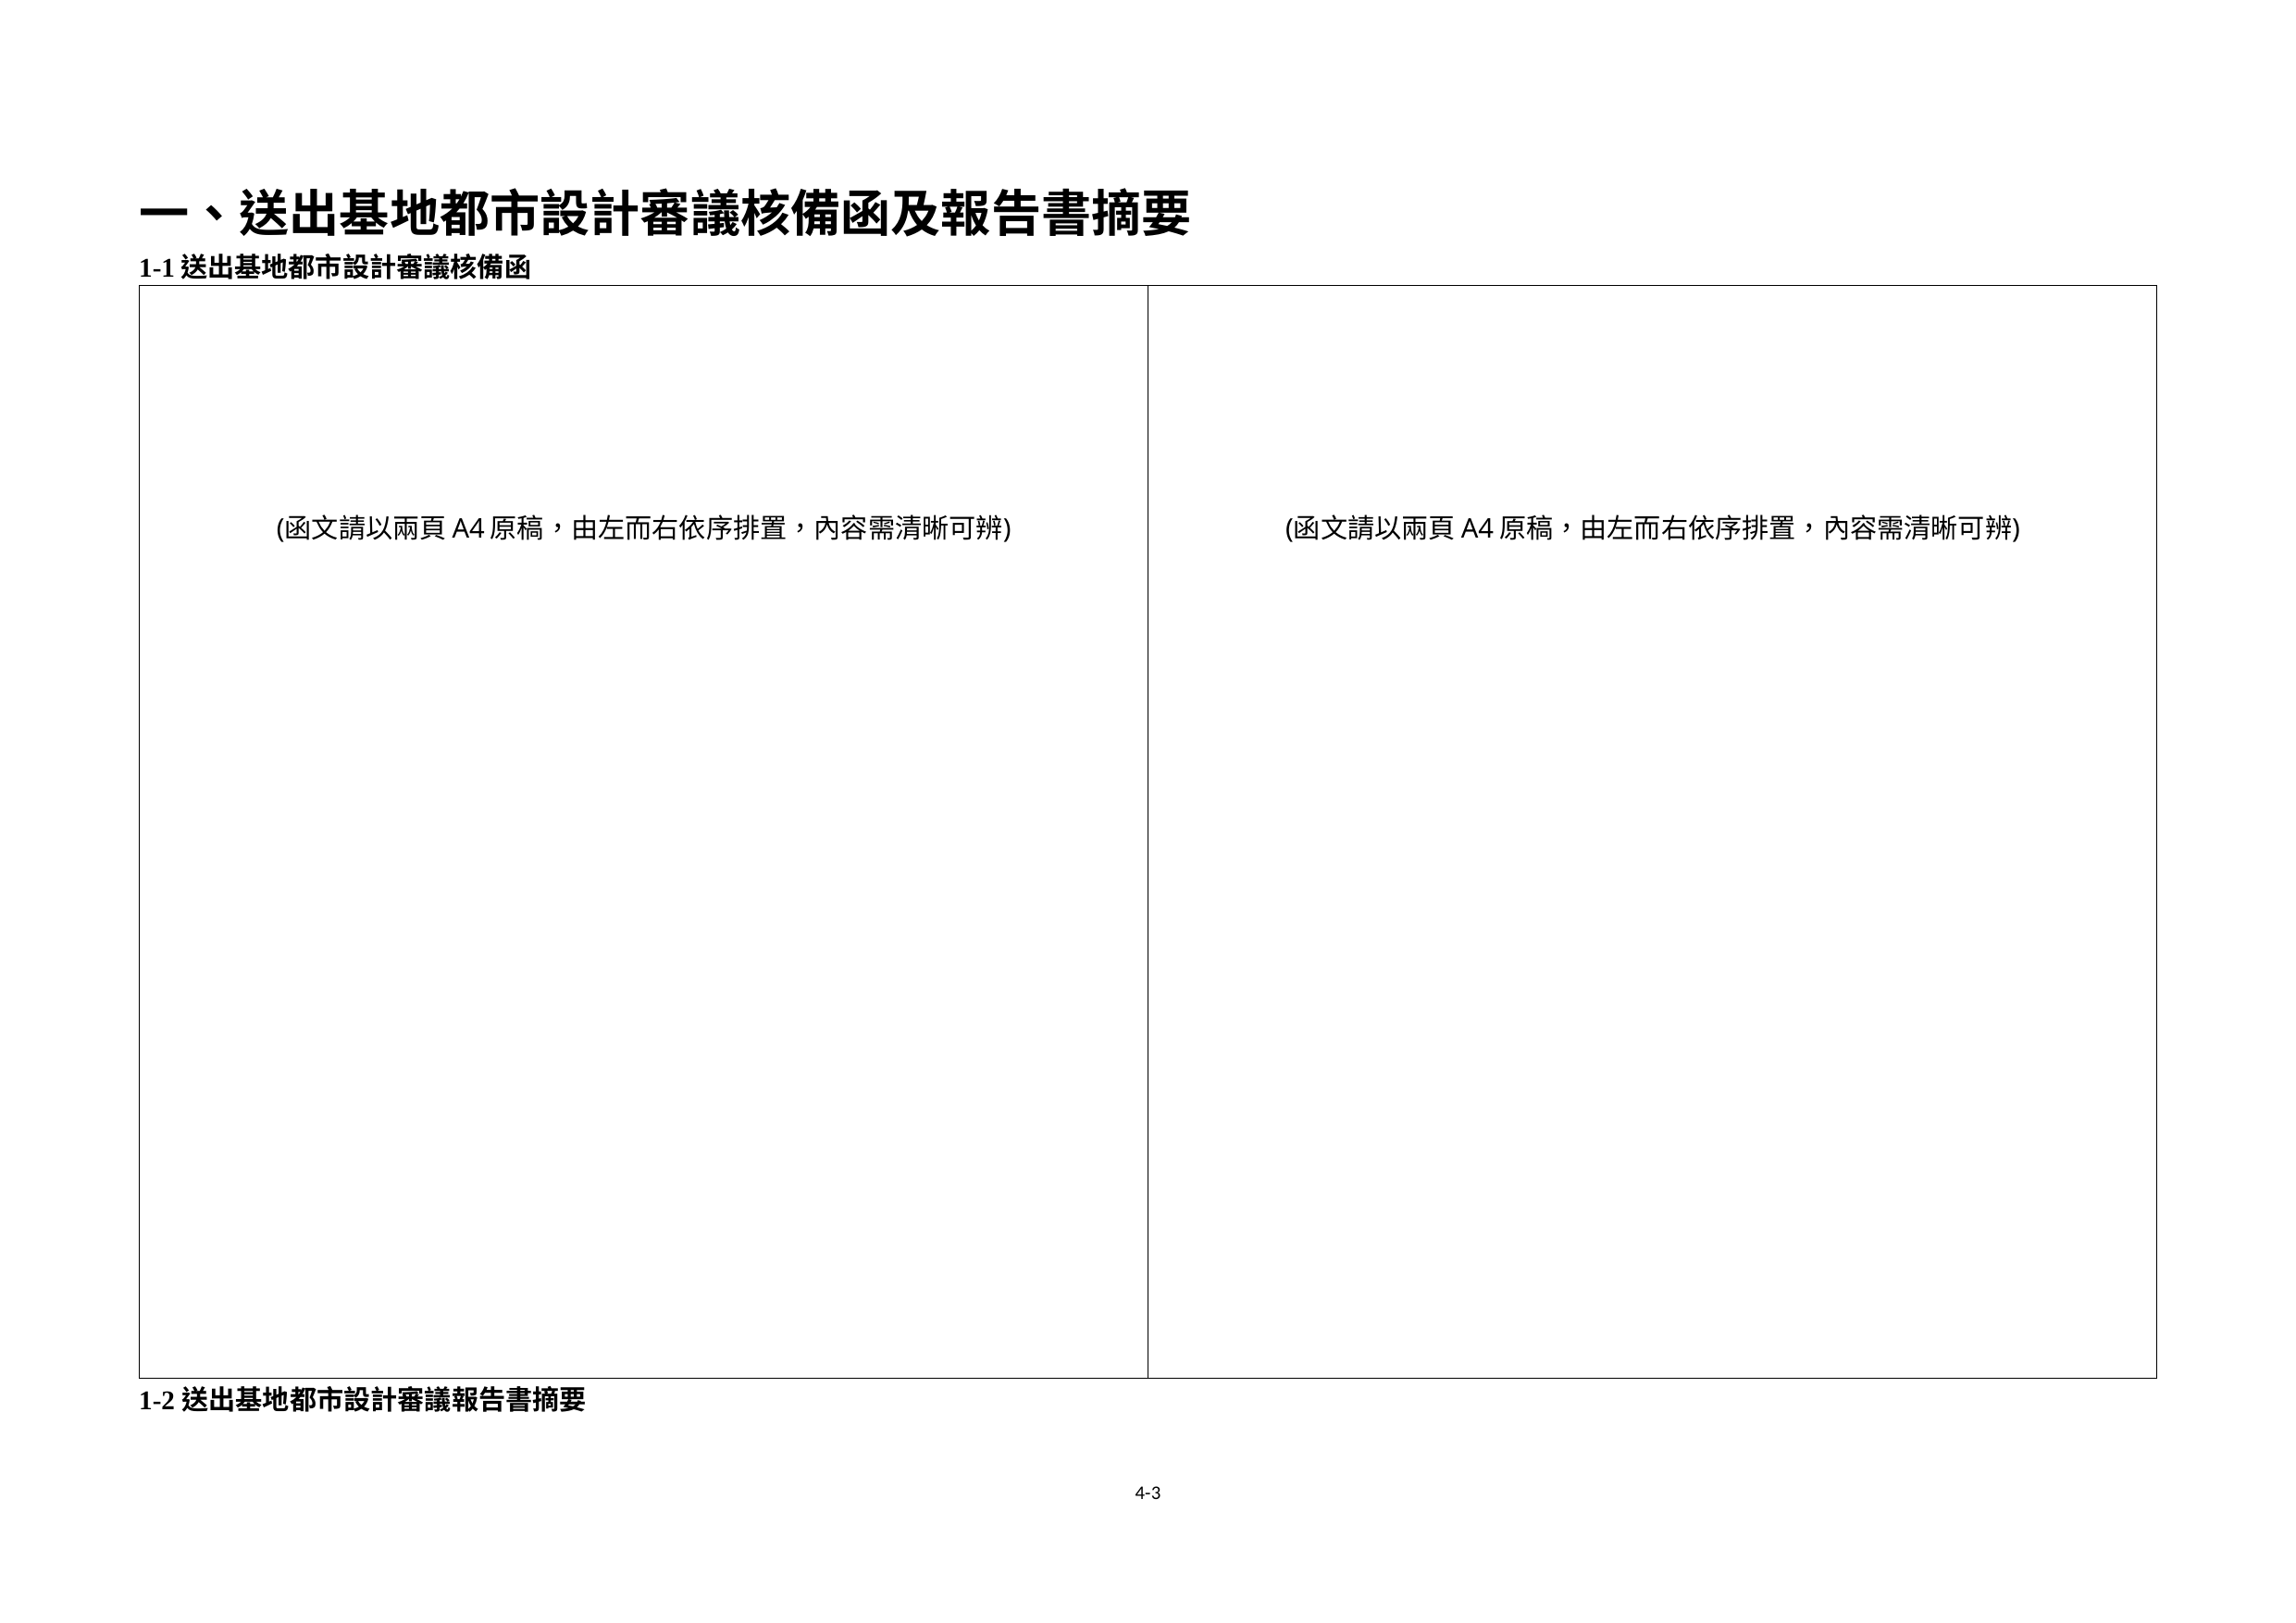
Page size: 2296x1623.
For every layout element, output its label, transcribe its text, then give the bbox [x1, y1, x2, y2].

text 1-2 送出基地都市設計審議報告書摘要 [139, 1379, 2156, 1418]
table_header (函文請以兩頁A4原稿，由左而右依序排置，內容需清晰可辨) [140, 286, 1148, 1378]
text 一、送出基地都市設計審議核備函及報告書摘要 [139, 173, 2156, 246]
text 1-1送出基地都市設計審議核備函 [139, 246, 2156, 285]
table_header (函文請以兩頁A4原稿，由左而右依序排置，內容需清晰可辨) [1148, 286, 2156, 1378]
